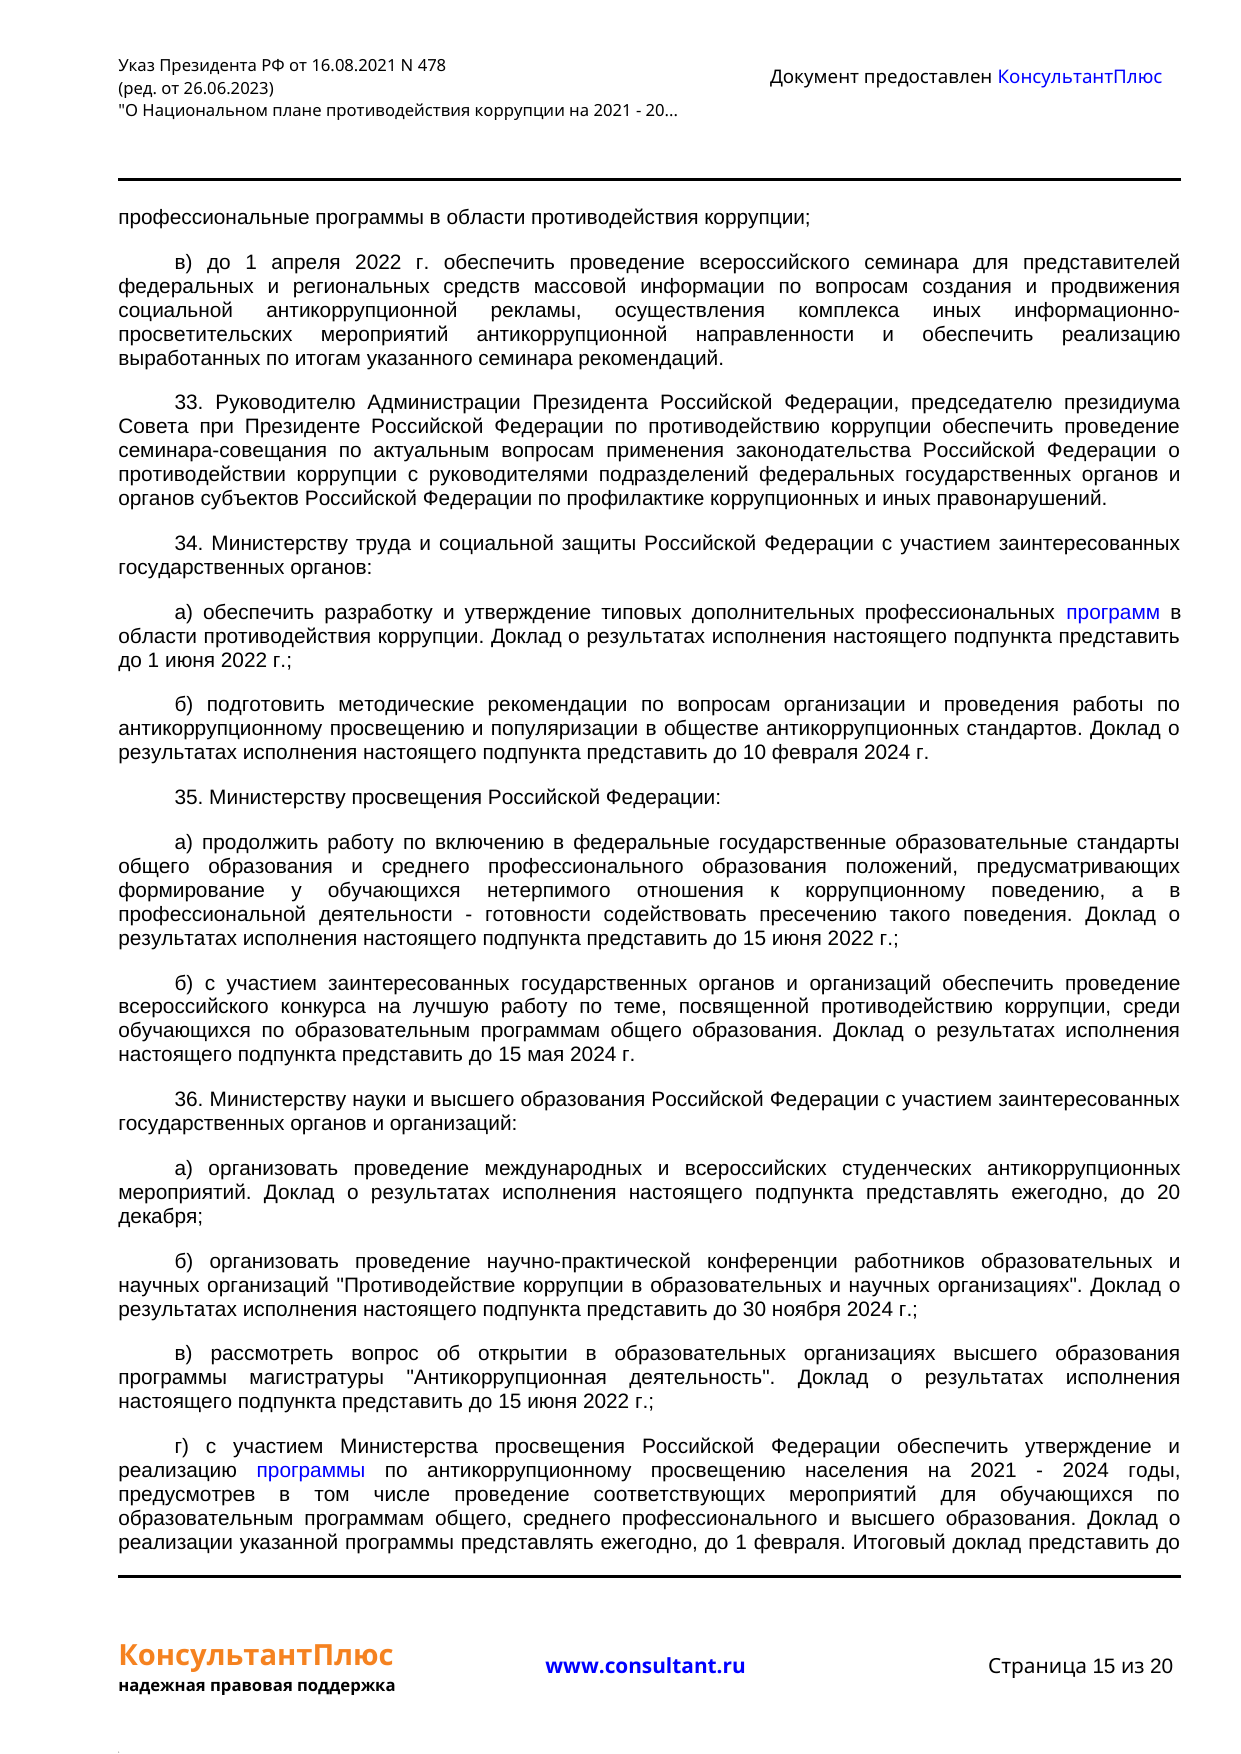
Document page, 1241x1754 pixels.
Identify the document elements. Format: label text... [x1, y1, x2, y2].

text в) до 1 апреля 2022 г. обеспечить проведение всероссийского семинара для представителей федеральных и региональных средств массовой информации по вопросам создания и продвижения социальной антикоррупционной рекламы, осуществления комплекса иных информационно-просветительских мероприятий антикоррупционной направленности и обеспечить реализацию выработанных по итогам указанного семинара рекомендаций. [118, 249, 1181, 369]
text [118, 1434, 1181, 1554]
text в) рассмотреть вопрос об открытии в образовательных организациях высшего образования программы магистратуры "Антикоррупционная деятельность". Доклад о результатах исполнения настоящего подпункта представить до 15 июня 2022 г.; [118, 1341, 1181, 1413]
text 33. Руководителю Администрации Президента Российской Федерации, председателю президиума Совета при Президенте Российской Федерации по противодействию коррупции обеспечить проведение семинара-совещания по актуальным вопросам применения законодательства Российской Федерации о противодействии коррупции с руководителями подразделений федеральных государственных органов и органов субъектов Российской Федерации по профилактике коррупционных и иных правонарушений. [118, 390, 1181, 510]
text а) обеспечить разработку и утверждение типовых дополнительных профессиональных программ в области противодействия коррупции. Доклад о результатах исполнения настоящего подпункта представить до 1 июня 2022 г.; [118, 599, 1181, 671]
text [118, 205, 1181, 229]
text а) организовать проведение международных и всероссийских студенческих антикоррупционных мероприятий. Доклад о результатах исполнения настоящего подпункта представлять ежегодно, до 20 декабря; [118, 1156, 1181, 1228]
text 34. Министерству труда и социальной защиты Российской Федерации с участием заинтересованных государственных органов: [118, 531, 1181, 579]
text а) продолжить работу по включению в федеральные государственные образовательные стандарты общего образования и среднего профессионального образования положений, предусматривающих формирование у обучающихся нетерпимого отношения к коррупционному поведению, а в профессиональной деятельности - готовности содействовать пресечению такого поведения. Доклад о результатах исполнения настоящего подпункта представить до 15 июня 2022 г.; [118, 830, 1181, 949]
text 36. Министерству науки и высшего образования Российской Федерации с участием заинтересованных государственных органов и организаций: [118, 1087, 1181, 1135]
text б) организовать проведение научно-практической конференции работников образовательных и научных организаций "Противодействие коррупции в образовательных и научных организациях". Доклад о результатах исполнения настоящего подпункта представить до 30 ноября 2024 г.; [118, 1248, 1181, 1320]
text б) с участием заинтересованных государственных органов и организаций обеспечить проведение всероссийского конкурса на лучшую работу по теме, посвященной противодействию коррупции, среди обучающихся по образовательным программам общего образования. Доклад о результатах исполнения настоящего подпункта представить до 15 мая 2024 г. [118, 970, 1181, 1066]
text 35. Министерству просвещения Российской Федерации: [118, 785, 1181, 809]
text б) подготовить методические рекомендации по вопросам организации и проведения работы по антикоррупционному просвещению и популяризации в обществе антикоррупционных стандартов. Доклад о результатах исполнения настоящего подпункта представить до 10 февраля 2024 г. [118, 692, 1181, 764]
